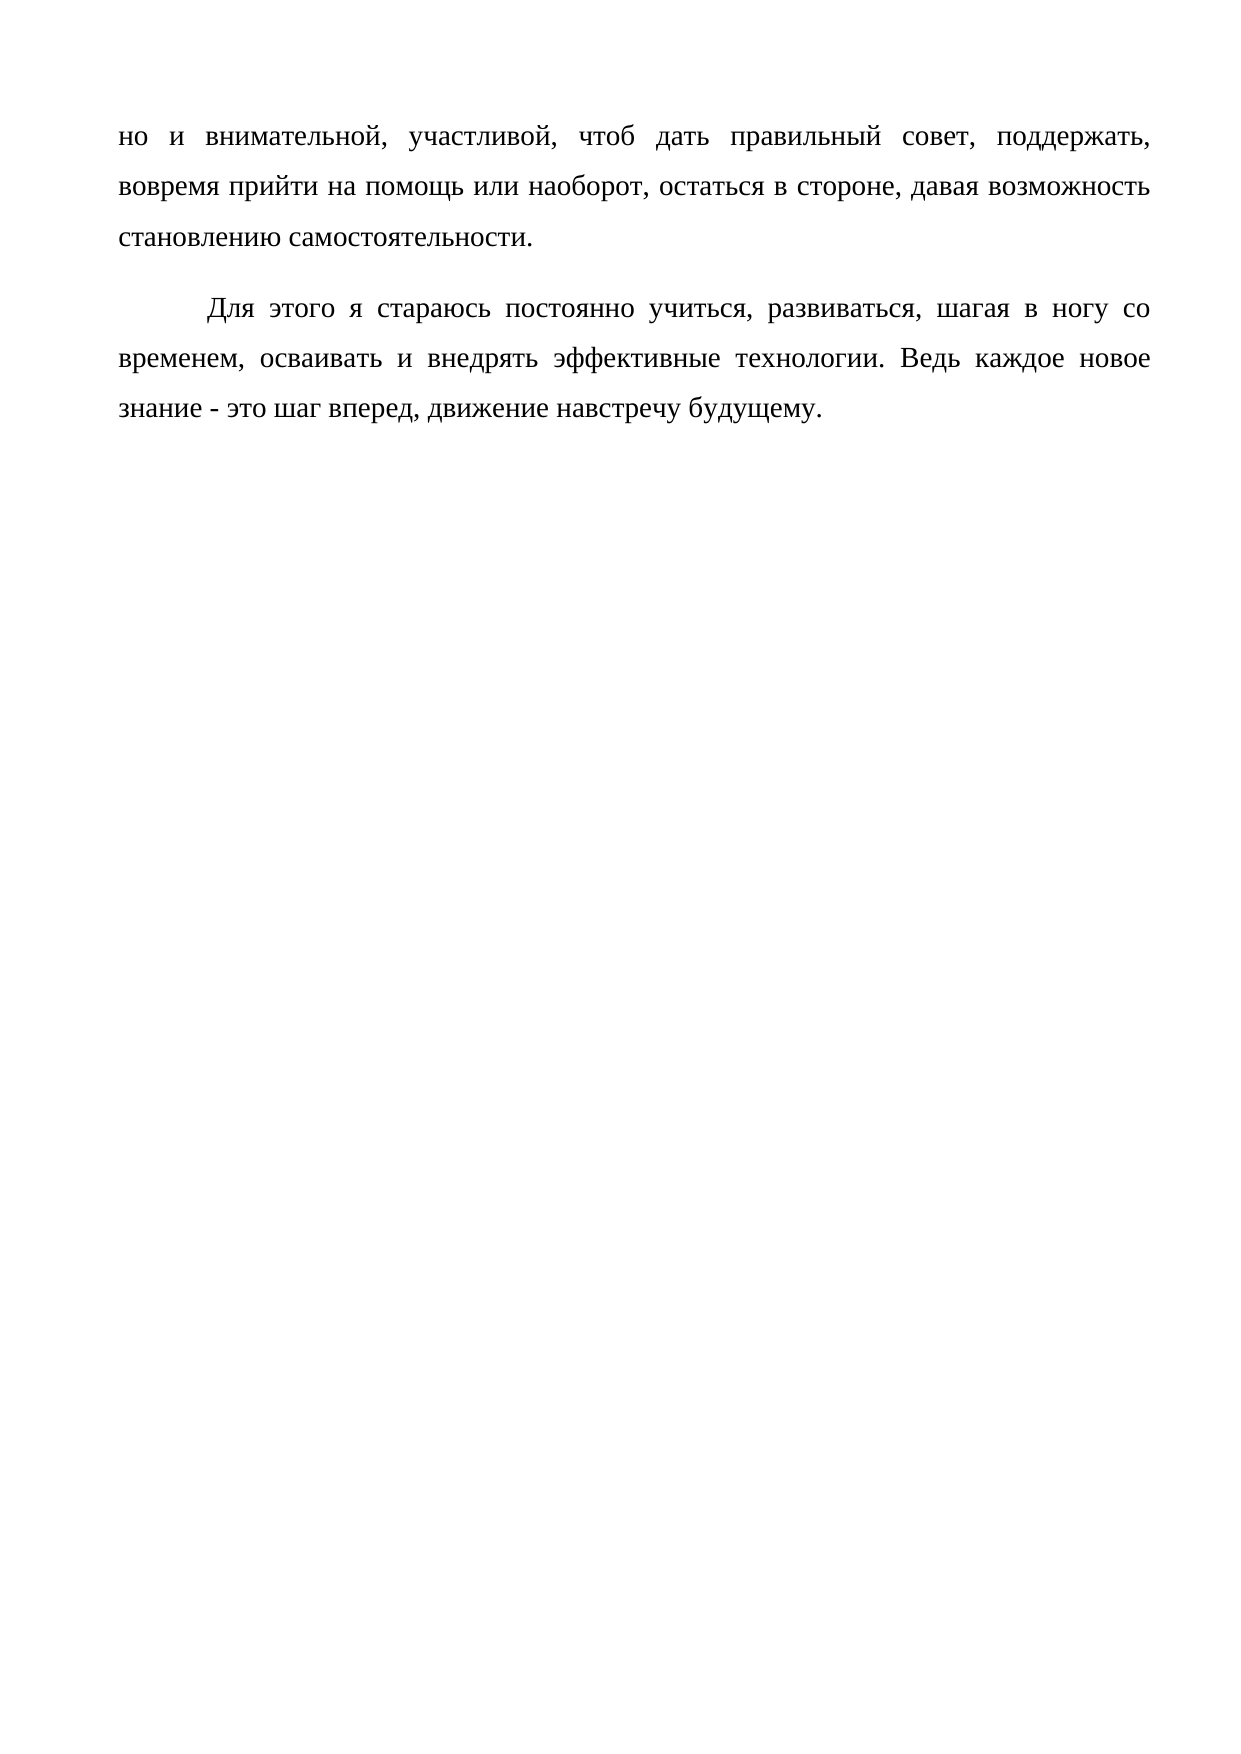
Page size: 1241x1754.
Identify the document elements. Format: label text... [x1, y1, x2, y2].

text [118, 118, 1152, 252]
text Для этого я стараюсь постоянно учиться, развиваться, шагая в ногу со временем, осваивать и внедрять эффективные технологии. Ведь каждое новое знание - это шаг вперед, движение навстречу будущему. [118, 290, 1152, 424]
